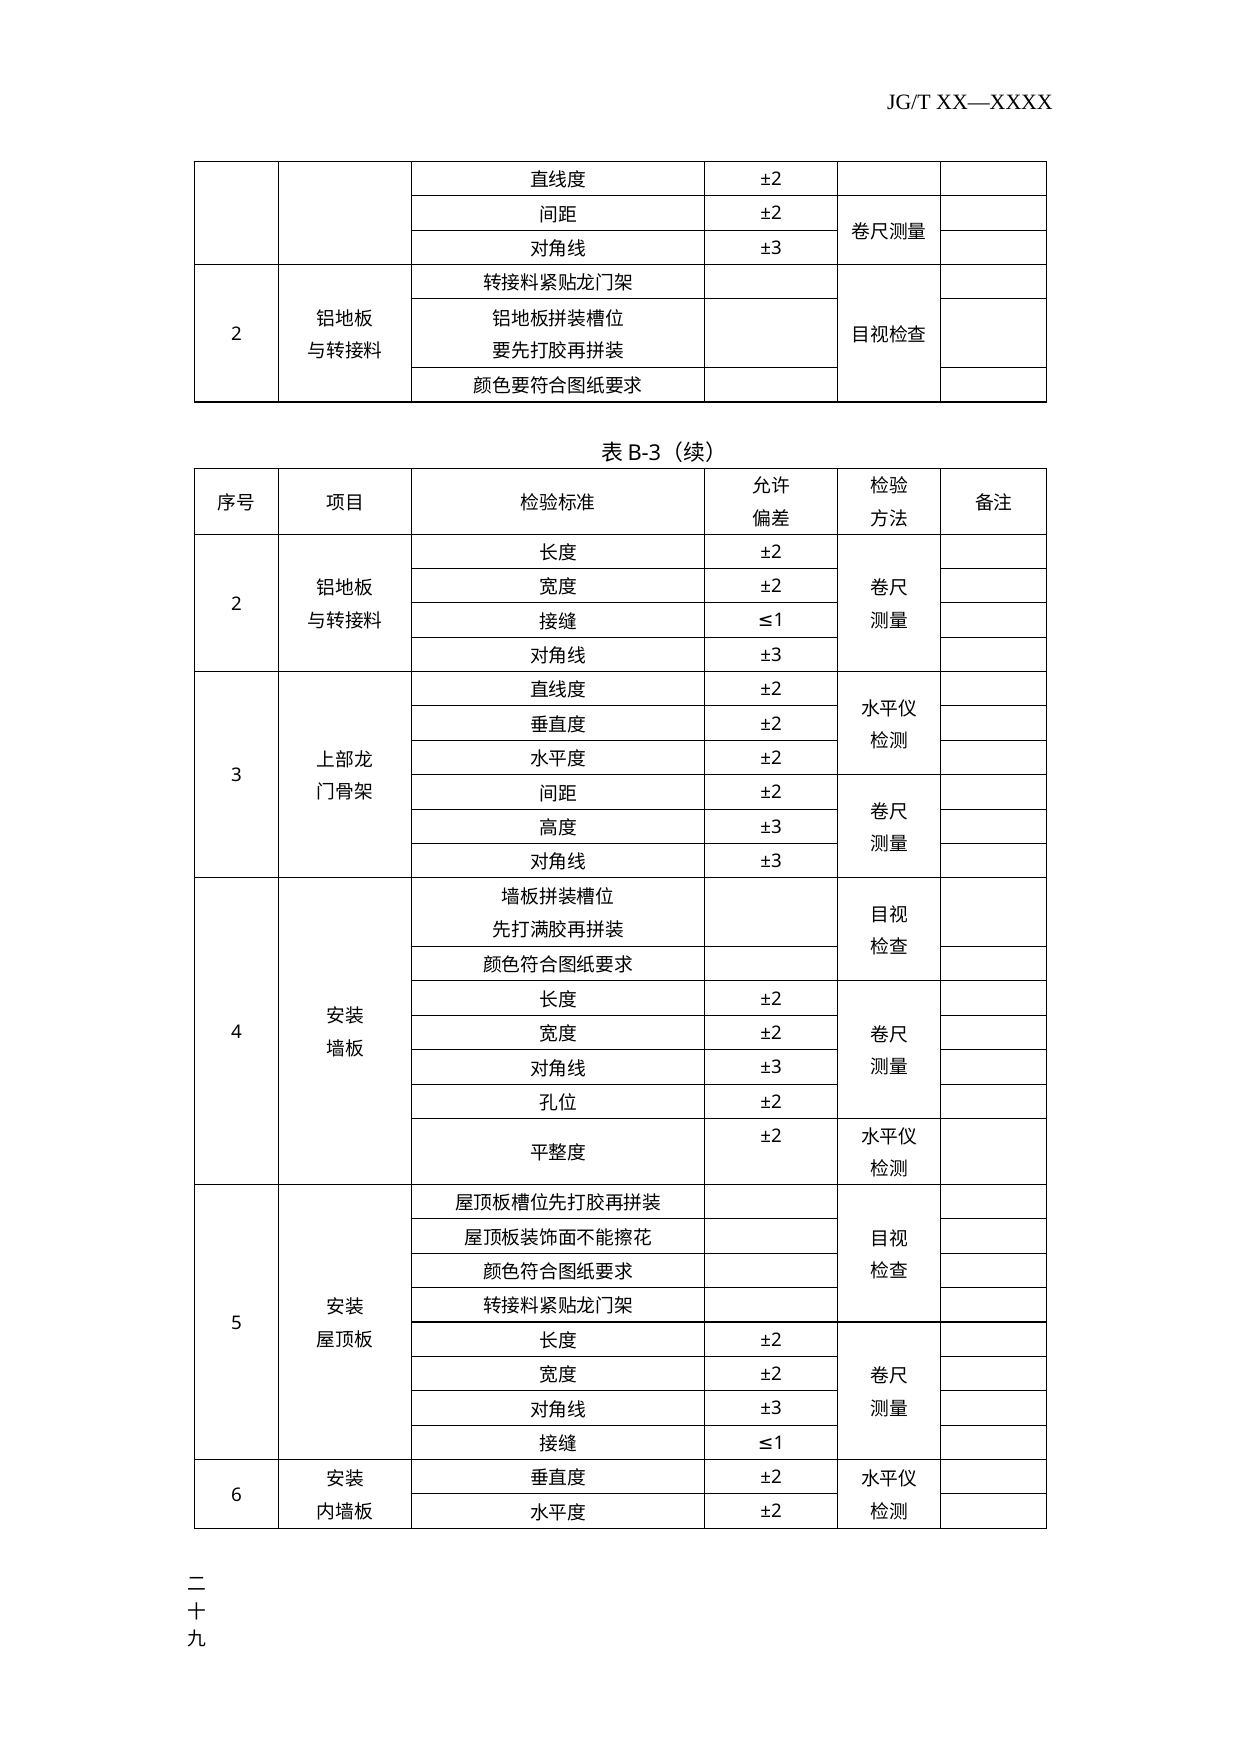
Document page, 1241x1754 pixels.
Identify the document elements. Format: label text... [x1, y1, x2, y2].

table_cell [705, 1185, 837, 1218]
table_header 检验标准 [412, 469, 704, 533]
table_cell 对角线 [412, 1391, 704, 1424]
table_cell [941, 299, 1046, 367]
table_cell ±3 [705, 231, 837, 264]
table_cell [705, 265, 837, 298]
table_cell ±3 [705, 638, 837, 671]
table_cell 宽度 [412, 569, 704, 602]
table_cell 转接料紧贴龙门架 [412, 1288, 704, 1321]
table_cell 5 [195, 1185, 278, 1459]
table_cell [941, 1391, 1046, 1424]
table_cell [941, 947, 1046, 980]
table_cell 孔位 [412, 1085, 704, 1118]
table_header 序号 [195, 469, 278, 533]
table_cell 屋顶板槽位先打胶再拼装 [412, 1185, 704, 1218]
table_cell [705, 947, 837, 980]
table_cell [941, 603, 1046, 637]
table_cell 垂直度 [412, 1460, 704, 1493]
table_cell ≤1 [705, 1426, 837, 1459]
table_cell ±2 [705, 775, 837, 808]
table_cell 安装 墙板 [279, 878, 411, 1184]
table_cell ±2 [705, 1494, 837, 1528]
table_cell 垂直度 [412, 706, 704, 740]
table_cell 铝地板 与转接料 [279, 535, 411, 671]
table_cell [941, 1119, 1046, 1184]
table_cell ±2 [705, 706, 837, 740]
table_cell 水平度 [412, 741, 704, 774]
table_header 备注 [941, 469, 1046, 533]
table_cell [941, 810, 1046, 843]
table_cell ±2 [705, 196, 837, 229]
table_cell 目视 检查 [838, 1185, 940, 1321]
table_cell [941, 265, 1046, 298]
table_cell [705, 368, 837, 401]
table_cell 2 [195, 535, 278, 671]
table_cell 颜色符合图纸要求 [412, 947, 704, 980]
table_cell [941, 1185, 1046, 1218]
table_cell 铝地板 与转接料 [279, 265, 411, 401]
list 表B-3（续） [275, 435, 1053, 467]
table_cell 3 [195, 672, 278, 877]
table_cell 长度 [412, 535, 704, 568]
table_cell 目视检查 [838, 265, 940, 401]
table_cell 长度 [412, 981, 704, 1015]
table_cell [941, 1426, 1046, 1459]
table_cell 对角线 [412, 844, 704, 877]
table_cell [941, 1288, 1046, 1321]
table_cell [941, 231, 1046, 264]
table_cell [705, 1219, 837, 1253]
table_cell 铝地板拼装槽位 要先打胶再拼装 [412, 299, 704, 367]
table_cell [941, 196, 1046, 229]
table_cell [941, 1494, 1046, 1528]
table_cell [941, 1219, 1046, 1253]
table_cell ±2 [705, 1323, 837, 1356]
table_cell ±3 [705, 1391, 837, 1424]
table_cell [941, 981, 1046, 1015]
table_cell ≤1 [705, 603, 837, 637]
table_cell ±2 [705, 1119, 837, 1184]
table_cell ±2 [705, 1357, 837, 1390]
table_cell 水平仪 检测 [838, 1119, 940, 1184]
table_cell 屋顶板装饰面不能擦花 [412, 1219, 704, 1253]
table_cell [941, 535, 1046, 568]
table_cell 上部龙 门骨架 [279, 672, 411, 877]
table_cell 目视 检查 [838, 878, 940, 980]
table_cell ±2 [705, 1085, 837, 1118]
table_header 项目 [279, 469, 411, 533]
table_cell 接缝 [412, 603, 704, 637]
table_cell ±2 [705, 741, 837, 774]
table_cell 安装 内墙板 [279, 1460, 411, 1528]
table_cell 颜色符合图纸要求 [412, 1254, 704, 1287]
table_cell 颜色要符合图纸要求 [412, 368, 704, 401]
table_cell [941, 1357, 1046, 1390]
table_cell 墙板拼装槽位 先打满胶再拼装 [412, 878, 704, 946]
table_cell 直线度 [412, 162, 704, 195]
table_cell [941, 1323, 1046, 1356]
table_cell 卷尺 测量 [838, 1323, 940, 1459]
table_cell [941, 1016, 1046, 1049]
table_cell 宽度 [412, 1016, 704, 1049]
table_cell 间距 [412, 196, 704, 229]
table_header 检验 方法 [838, 469, 940, 533]
table_cell 间距 [412, 775, 704, 808]
table_cell ±3 [705, 810, 837, 843]
table_cell [705, 1254, 837, 1287]
table_cell 直线度 [412, 672, 704, 705]
table_cell 卷尺 测量 [838, 775, 940, 877]
table_cell [941, 638, 1046, 671]
table_cell 对角线 [412, 231, 704, 264]
table_cell [941, 775, 1046, 808]
table_cell ±2 [705, 672, 837, 705]
table_cell 水平度 [412, 1494, 704, 1528]
table_cell [941, 368, 1046, 401]
table_cell ±3 [705, 1050, 837, 1083]
table_cell 高度 [412, 810, 704, 843]
table_cell ±2 [705, 981, 837, 1015]
table_cell 6 [195, 1460, 278, 1528]
table_cell 安装 屋顶板 [279, 1185, 411, 1459]
table_cell [705, 878, 837, 946]
table_header 允许 偏差 [705, 469, 837, 533]
table_cell [941, 741, 1046, 774]
table_cell 对角线 [412, 638, 704, 671]
table_cell 水平仪 检测 [838, 1460, 940, 1528]
table_cell ±2 [705, 569, 837, 602]
table_cell [941, 706, 1046, 740]
table_cell 2 [195, 265, 278, 401]
table_cell [941, 672, 1046, 705]
table_cell ±2 [705, 535, 837, 568]
table_cell 平整度 [412, 1119, 704, 1184]
table_cell [941, 569, 1046, 602]
table_cell [941, 1460, 1046, 1493]
table_cell ±3 [705, 844, 837, 877]
table_cell 对角线 [412, 1050, 704, 1083]
table_cell [941, 878, 1046, 946]
table_cell [941, 1085, 1046, 1118]
table_cell 接缝 [412, 1426, 704, 1459]
table_cell [705, 1288, 837, 1321]
table_cell 卷尺 测量 [838, 981, 940, 1118]
table_cell [941, 844, 1046, 877]
table_cell ±2 [705, 1460, 837, 1493]
table_cell 宽度 [412, 1357, 704, 1390]
table_cell 长度 [412, 1323, 704, 1356]
table_cell ±2 [705, 162, 837, 195]
table_cell [941, 1254, 1046, 1287]
table_cell [941, 1050, 1046, 1083]
table_cell ±2 [705, 1016, 837, 1049]
table_cell 转接料紧贴龙门架 [412, 265, 704, 298]
table_cell [705, 299, 837, 367]
table_cell 水平仪 检测 [838, 672, 940, 774]
table_cell [941, 162, 1046, 195]
table_cell 卷尺测量 [838, 196, 940, 264]
table_cell 卷尺 测量 [838, 535, 940, 671]
table_cell 4 [195, 878, 278, 1184]
